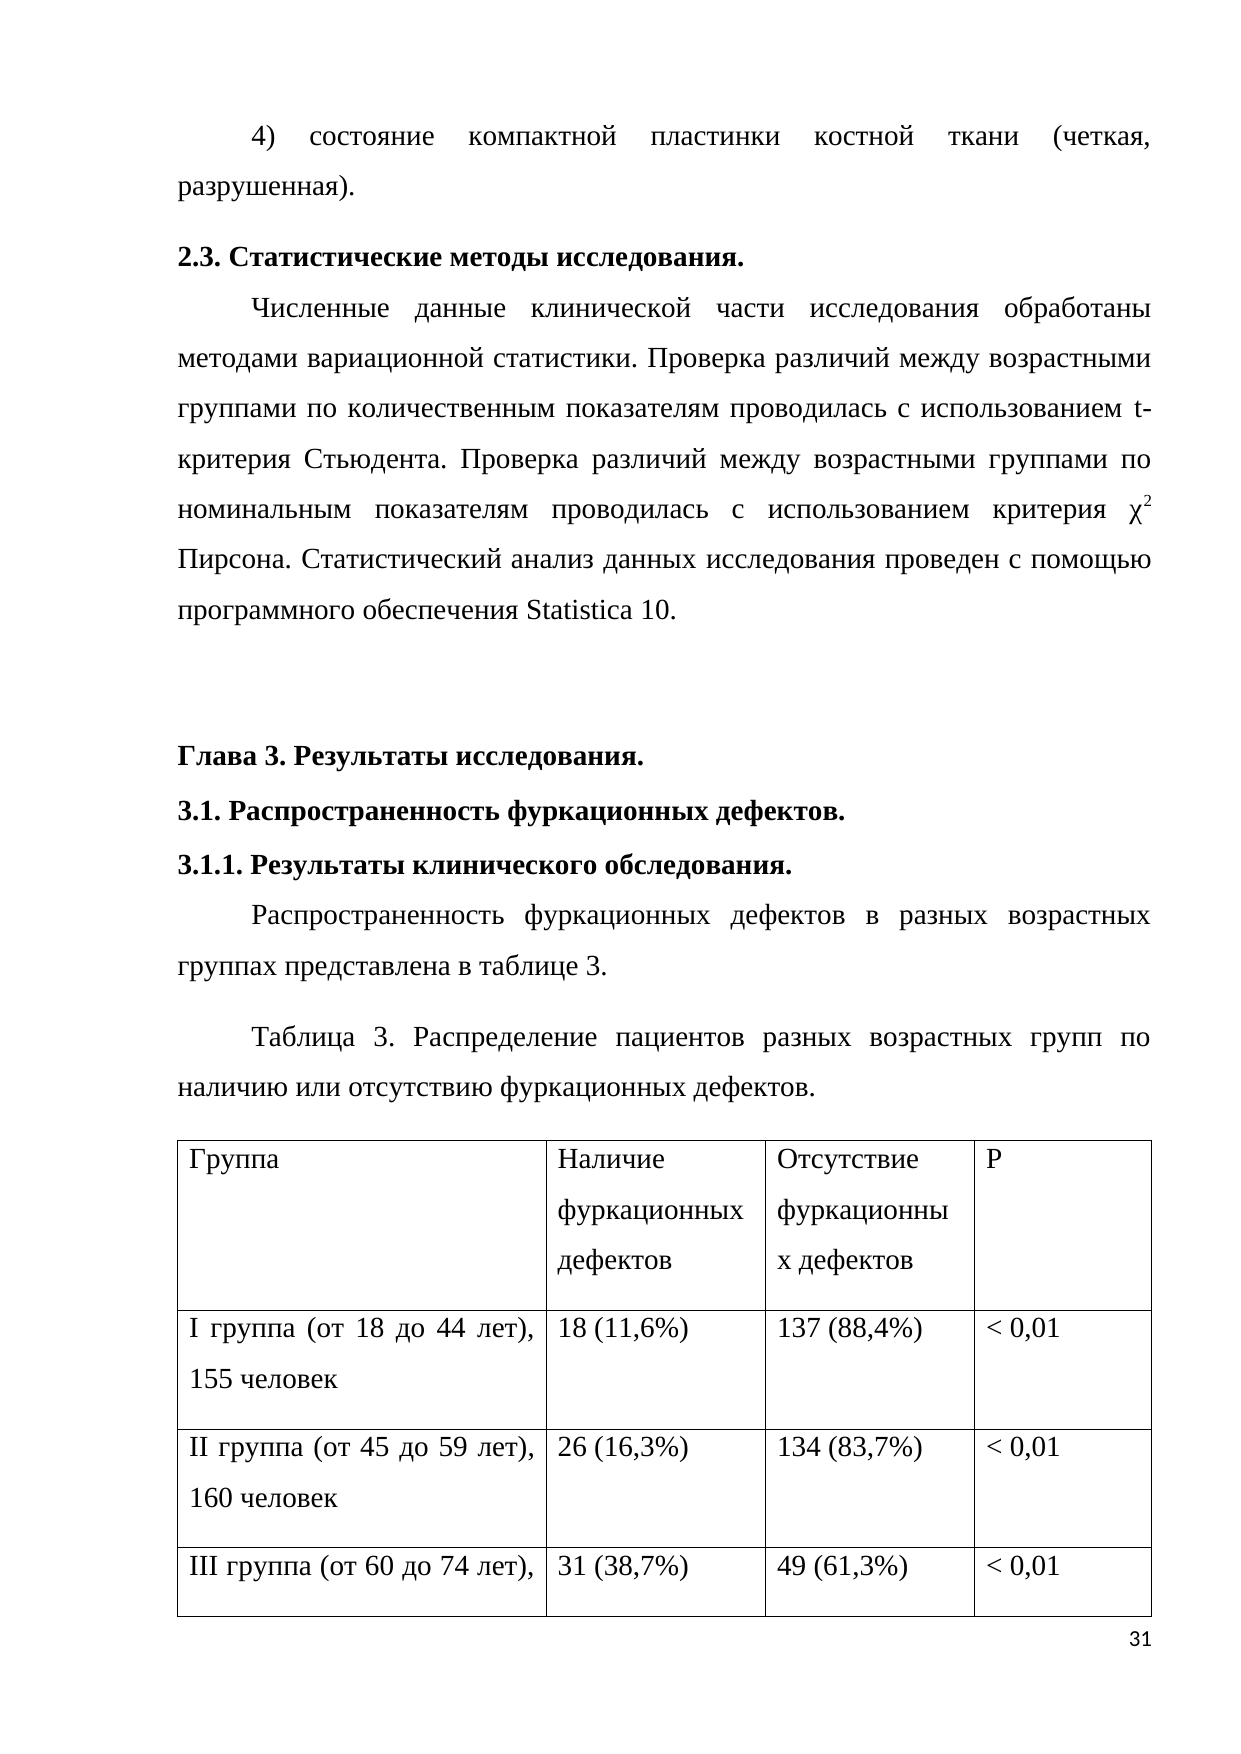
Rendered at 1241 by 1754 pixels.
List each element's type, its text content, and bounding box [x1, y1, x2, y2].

subtitle 2.3. Статистические методы исследования. [177, 239, 1152, 273]
table_cell < 0,01 [975, 1430, 1151, 1547]
table_cell 31 (38,7%) [547, 1548, 765, 1616]
subtitle Глава 3. Результаты исследования. [177, 738, 1152, 772]
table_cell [178, 1548, 546, 1616]
table_cell 26 (16,3%) [547, 1430, 765, 1547]
table_cell 18 (11,6%) [547, 1311, 765, 1428]
table_cell 49 (61,3%) [766, 1548, 974, 1616]
table_cell 137 (88,4%) [766, 1311, 974, 1428]
table_cell < 0,01 [975, 1311, 1151, 1428]
table_cell I группа (от 18 до 44 лет), 155 человек [178, 1311, 546, 1428]
text Таблица 3. Распределение пациентов разных возрастных групп по наличию или отсутствию фуркационных дефектов. [177, 1019, 1152, 1103]
table_header Р [975, 1141, 1151, 1309]
text 4) состояние компактной пластинки костной ткани (четкая, разрушенная). [177, 118, 1152, 202]
text Распространенность фуркационных дефектов в разных возрастных группах представлена в таблице 3. [177, 897, 1152, 981]
subtitle 3.1.1. Результаты клинического обследования. [177, 847, 1152, 881]
subtitle 3.1. Распространенность фуркационных дефектов. [177, 793, 1152, 826]
table_cell II группа (от 45 до 59 лет), 160 человек [178, 1430, 546, 1547]
table_cell < 0,01 [975, 1548, 1151, 1616]
table_cell 134 (83,7%) [766, 1430, 974, 1547]
table_header Наличие фуркационных дефектов [547, 1141, 765, 1309]
text Численные данные клинической части исследования обработаны методами вариационной статистики. Проверка различий между возрастными группами по количественным показателям проводилась с использованием t-критерия Стьюдента. Проверка различий между возрастными группами по номинальным показателям проводилась с использованием критерия χ2 Пирсона. Статистический анализ данных исследования проведен с помощью программного обеспечения Statistica 10. [177, 290, 1152, 625]
table_header Группа [178, 1141, 546, 1309]
table_header Отсутствие фуркационных дефектов [766, 1141, 974, 1309]
